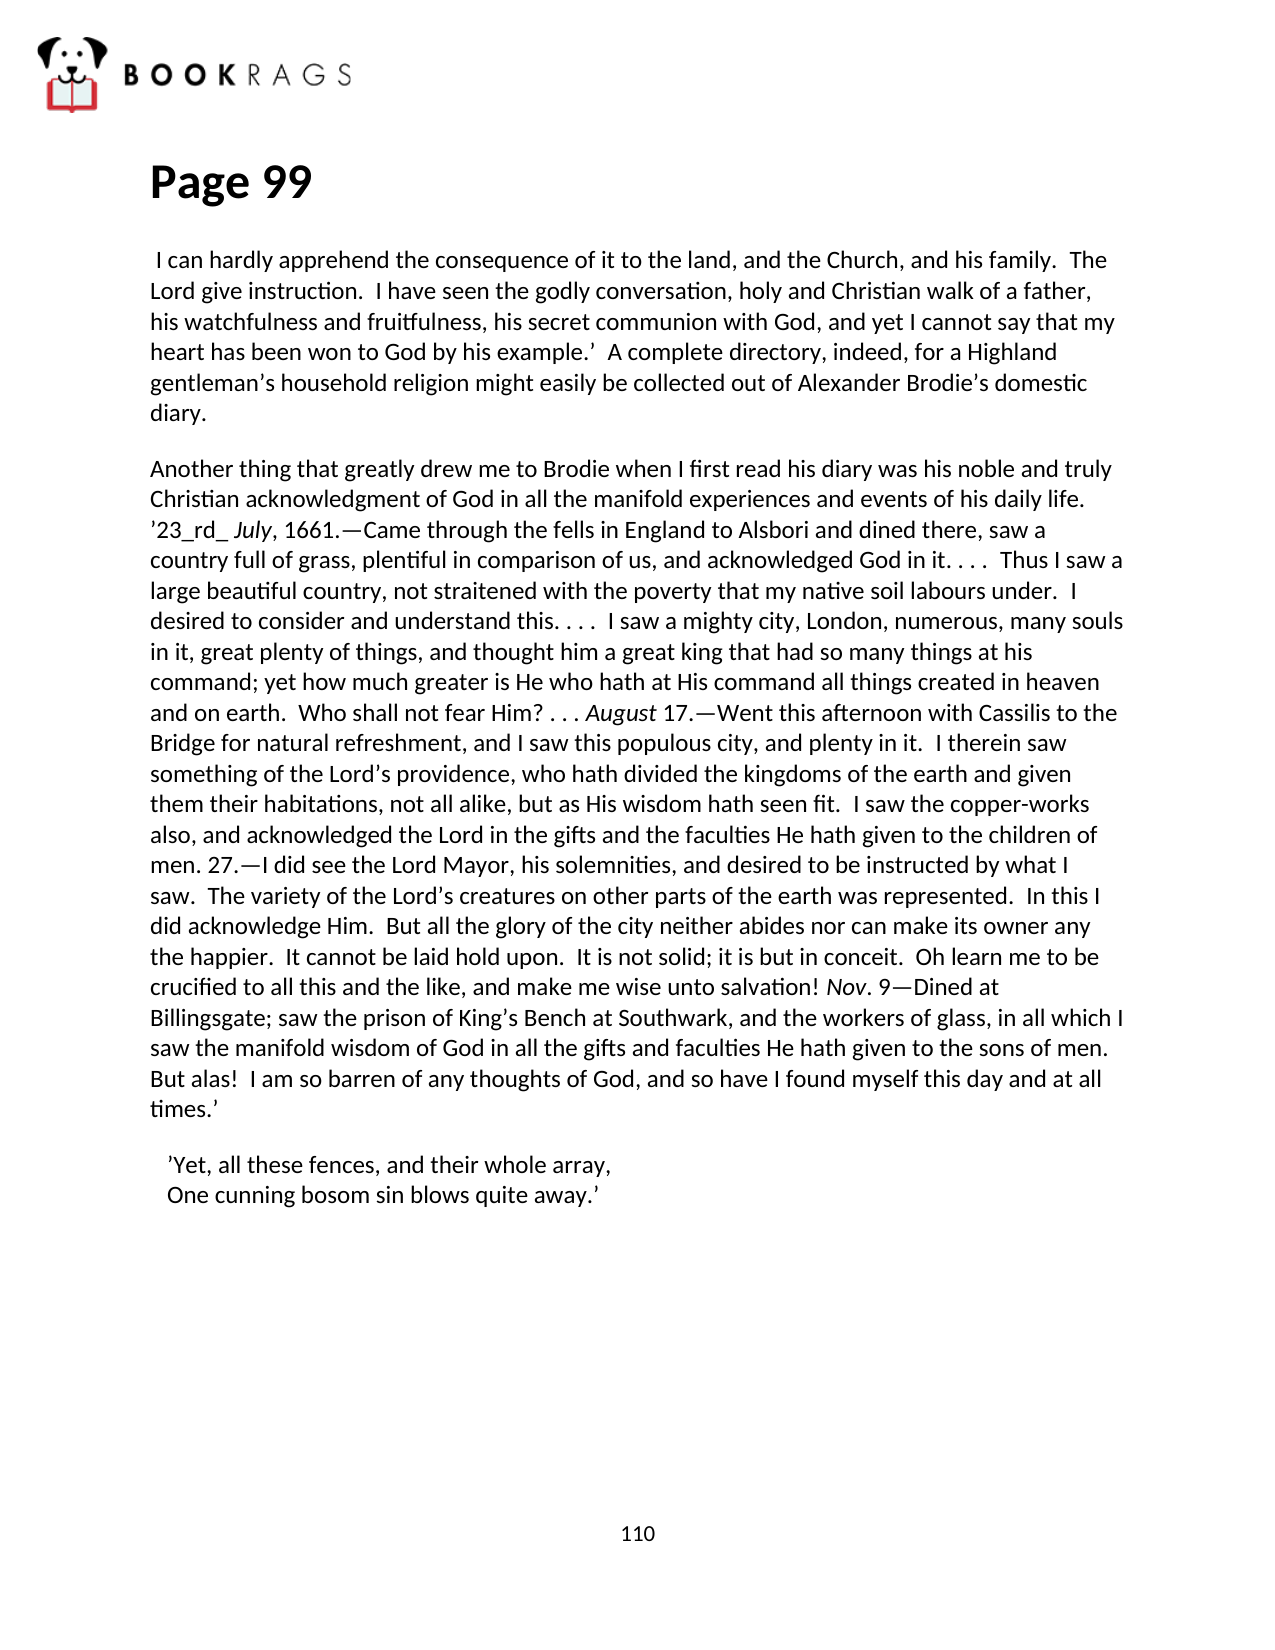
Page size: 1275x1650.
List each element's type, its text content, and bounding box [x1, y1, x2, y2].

text ’Yet, all these fences, and their whole array, One cunning bosom sin blows quite away.’ [150, 1149, 1125, 1210]
picture [37, 37, 351, 113]
text Another thing that greatly drew me to Brodie when I first read his diary was his noble and truly Christian acknowledgment of God in all the manifold experiences and events of his daily life. ’23_rd_ July, 1661.—­Came through the fells in England to Alsbori and dined there, saw a country full of grass, plentiful in comparison of us, and acknowledged God in it. . . . Thus I saw a large beautiful country, not straitened with the poverty that my native soil labours under. I desired to consider and understand this. . . . I saw a mighty city, London, numerous, many souls in it, great plenty of things, and thought him a great king that had so many things at his command; yet how much greater is He who hath at His command all things created in heaven and on earth. Who shall not fear Him? . . . August 17.—­Went this afternoon with Cassilis to the Bridge for natural refreshment, and I saw this populous city, and plenty in it. I therein saw something of the Lord’s providence, who hath divided the kingdoms of the earth and given them their habitations, not all alike, but as His wisdom hath seen fit. I saw the copper-works also, and acknowledged the Lord in the gifts and the faculties He hath given to the children of men. 27.—­I did see the Lord Mayor, his solemnities, and desired to be instructed by what I saw. The variety of the Lord’s creatures on other parts of the earth was represented. In this I did acknowledge Him. But all the glory of the city neither abides nor can make its owner any the happier. It cannot be laid hold upon. It is not solid; it is but in conceit. Oh learn me to be crucified to all this and the like, and make me wise unto salvation! Nov. 9—­Dined at Billingsgate; saw the prison of King’s Bench at Southwark, and the workers of glass, in all which I saw the manifold wisdom of God in all the gifts and faculties He hath given to the sons of men. But alas! I am so barren of any thoughts of God, and so have I found myself this day and at all times.’ [150, 453, 1125, 1124]
text I can hardly apprehend the consequence of it to the land, and the Church, and his family. The Lord give instruction. I have seen the godly conversation, holy and Christian walk of a father, his watchfulness and fruitfulness, his secret communion with God, and yet I cannot say that my heart has been won to God by his example.’ A complete directory, indeed, for a Highland gentleman’s household religion might easily be collected out of Alexander Brodie’s domestic diary. [150, 244, 1125, 428]
text Page 99 [150, 150, 1125, 211]
